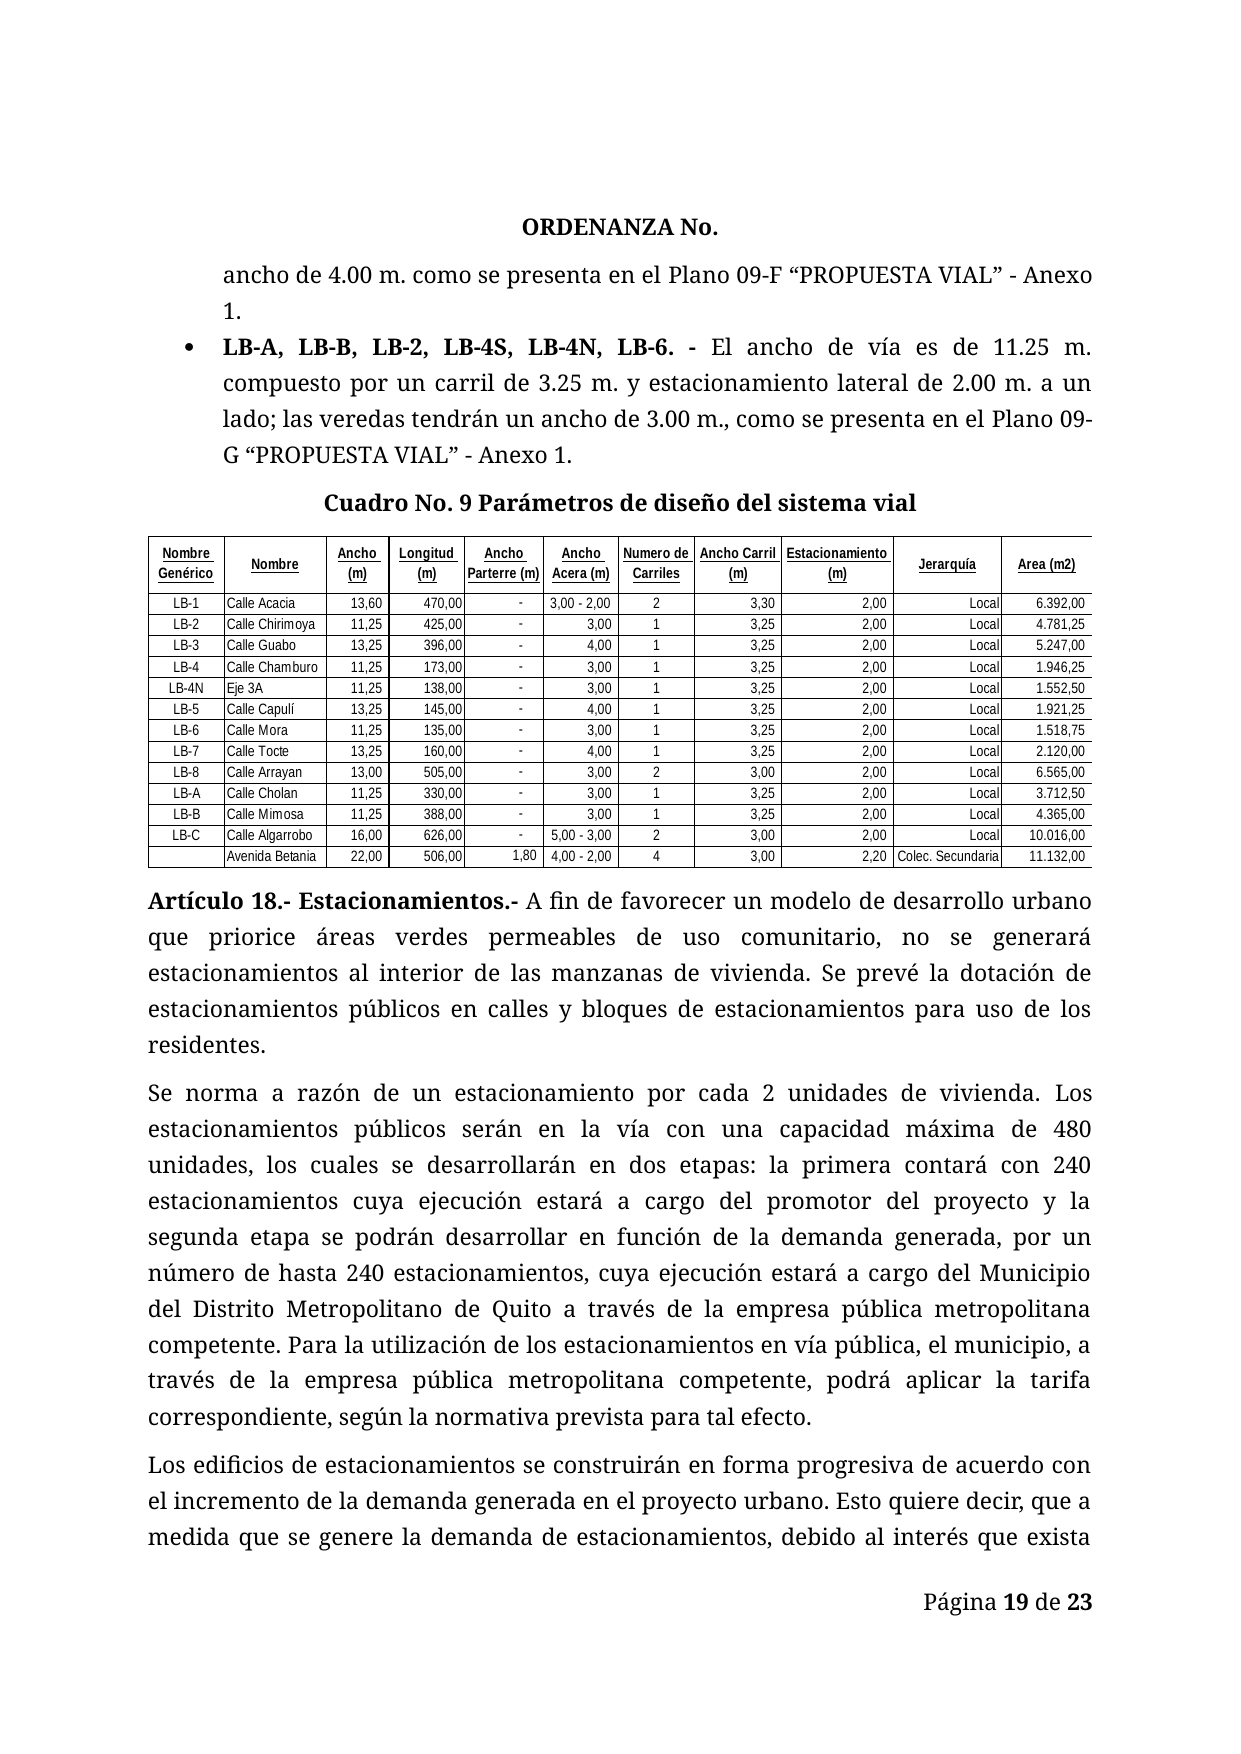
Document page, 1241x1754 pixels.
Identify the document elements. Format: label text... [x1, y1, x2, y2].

list LB-A, LB-B, LB-2, LB-4S, LB-4N, LB-6. - El ancho de vía es de 11.25 m. compuesto por un carril de 3.25 m. y estacionamiento lateral de 2.00 m. a un lado; las veredas tendrán un ancho de 3.00 m., como se presenta en el Plano 09-G “PROPUESTA VIAL” - Anexo 1. [185, 331, 1092, 470]
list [185, 259, 1092, 326]
text Se norma a razón de un estacionamiento por cada 2 unidades de vivienda. Los estacionamientos públicos serán en la vía con una capacidad máxima de 480 unidades, los cuales se desarrollarán en dos etapas: la primera contará con 240 estacionamientos cuya ejecución estará a cargo del promotor del proyecto y la segunda etapa se podrán desarrollar en función de la demanda generada, por un número de hasta 240 estacionamientos, cuya ejecución estará a cargo del Municipio del Distrito Metropolitano de Quito a través de la empresa pública metropolitana competente. Para la utilización de los estacionamientos en vía pública, el municipio, a través de la empresa pública metropolitana competente, podrá aplicar la tarifa correspondiente, según la normativa prevista para tal efecto. [148, 1077, 1092, 1432]
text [148, 1449, 1092, 1552]
text Artículo 18.- Estacionamientos.- A fin de favorecer un modelo de desarrollo urbano que priorice áreas verdes permeables de uso comunitario, no se generará estacionamientos al interior de las manzanas de vivienda. Se prevé la dotación de estacionamientos públicos en calles y bloques de estacionamientos para uso de los residentes. [148, 885, 1092, 1060]
text Cuadro No. 9 Parámetros de diseño del sistema vial [148, 487, 1092, 519]
